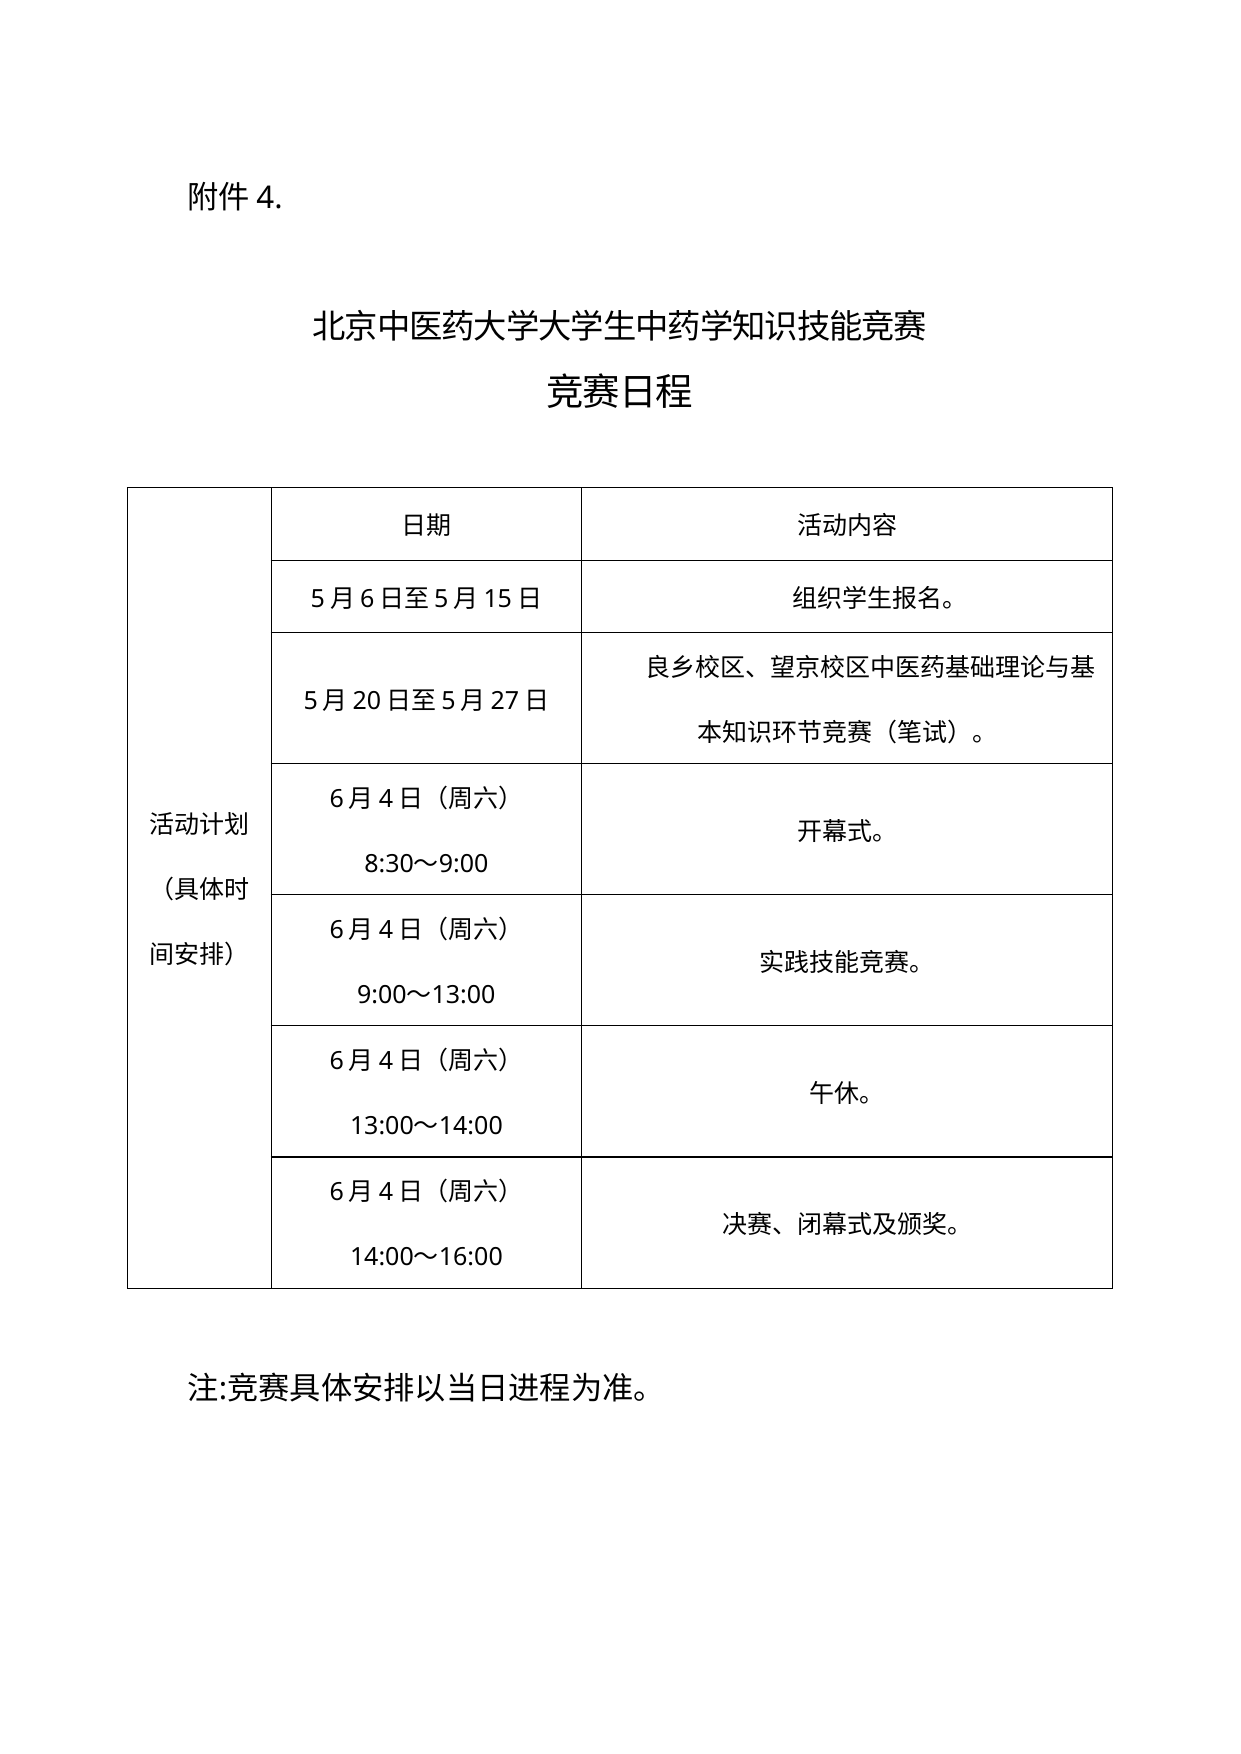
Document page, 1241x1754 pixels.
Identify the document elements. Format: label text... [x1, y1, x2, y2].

table_cell 良乡校区、望京校区中医药基础理论与基本知识环节竞赛（笔试）。 [582, 633, 1112, 763]
table_cell 6月4日（周六） 9:00～13:00 [272, 895, 581, 1025]
table_cell 组织学生报名。 [582, 561, 1112, 632]
table_header 日期 [272, 488, 581, 560]
text 附件4. [187, 162, 1053, 227]
text 注:竞赛具体安排以当日进程为准。 [187, 1353, 1053, 1418]
table_cell 6月4日（周六） 13:00～14:00 [272, 1026, 581, 1156]
table_header 活动内容 [582, 488, 1112, 560]
table_cell 午休。 [582, 1026, 1112, 1156]
table_cell 实践技能竞赛。 [582, 895, 1112, 1025]
table_cell 5月20日至5月27日 [272, 633, 581, 763]
table_cell 决赛、闭幕式及颁奖。 [582, 1158, 1112, 1287]
table_cell 6月4日（周六） 8:30～9:00 [272, 764, 581, 894]
text 北京中医药大学大学生中药学知识技能竞赛 [187, 292, 1053, 357]
table_header 活动计划 （具体时间安排） [128, 488, 271, 1287]
table_cell 5月6日至5月15日 [272, 561, 581, 632]
table_cell 6月4日（周六） 14:00～16:00 [272, 1158, 581, 1287]
table_cell 开幕式。 [582, 764, 1112, 894]
text 竞赛日程 [187, 357, 1053, 422]
